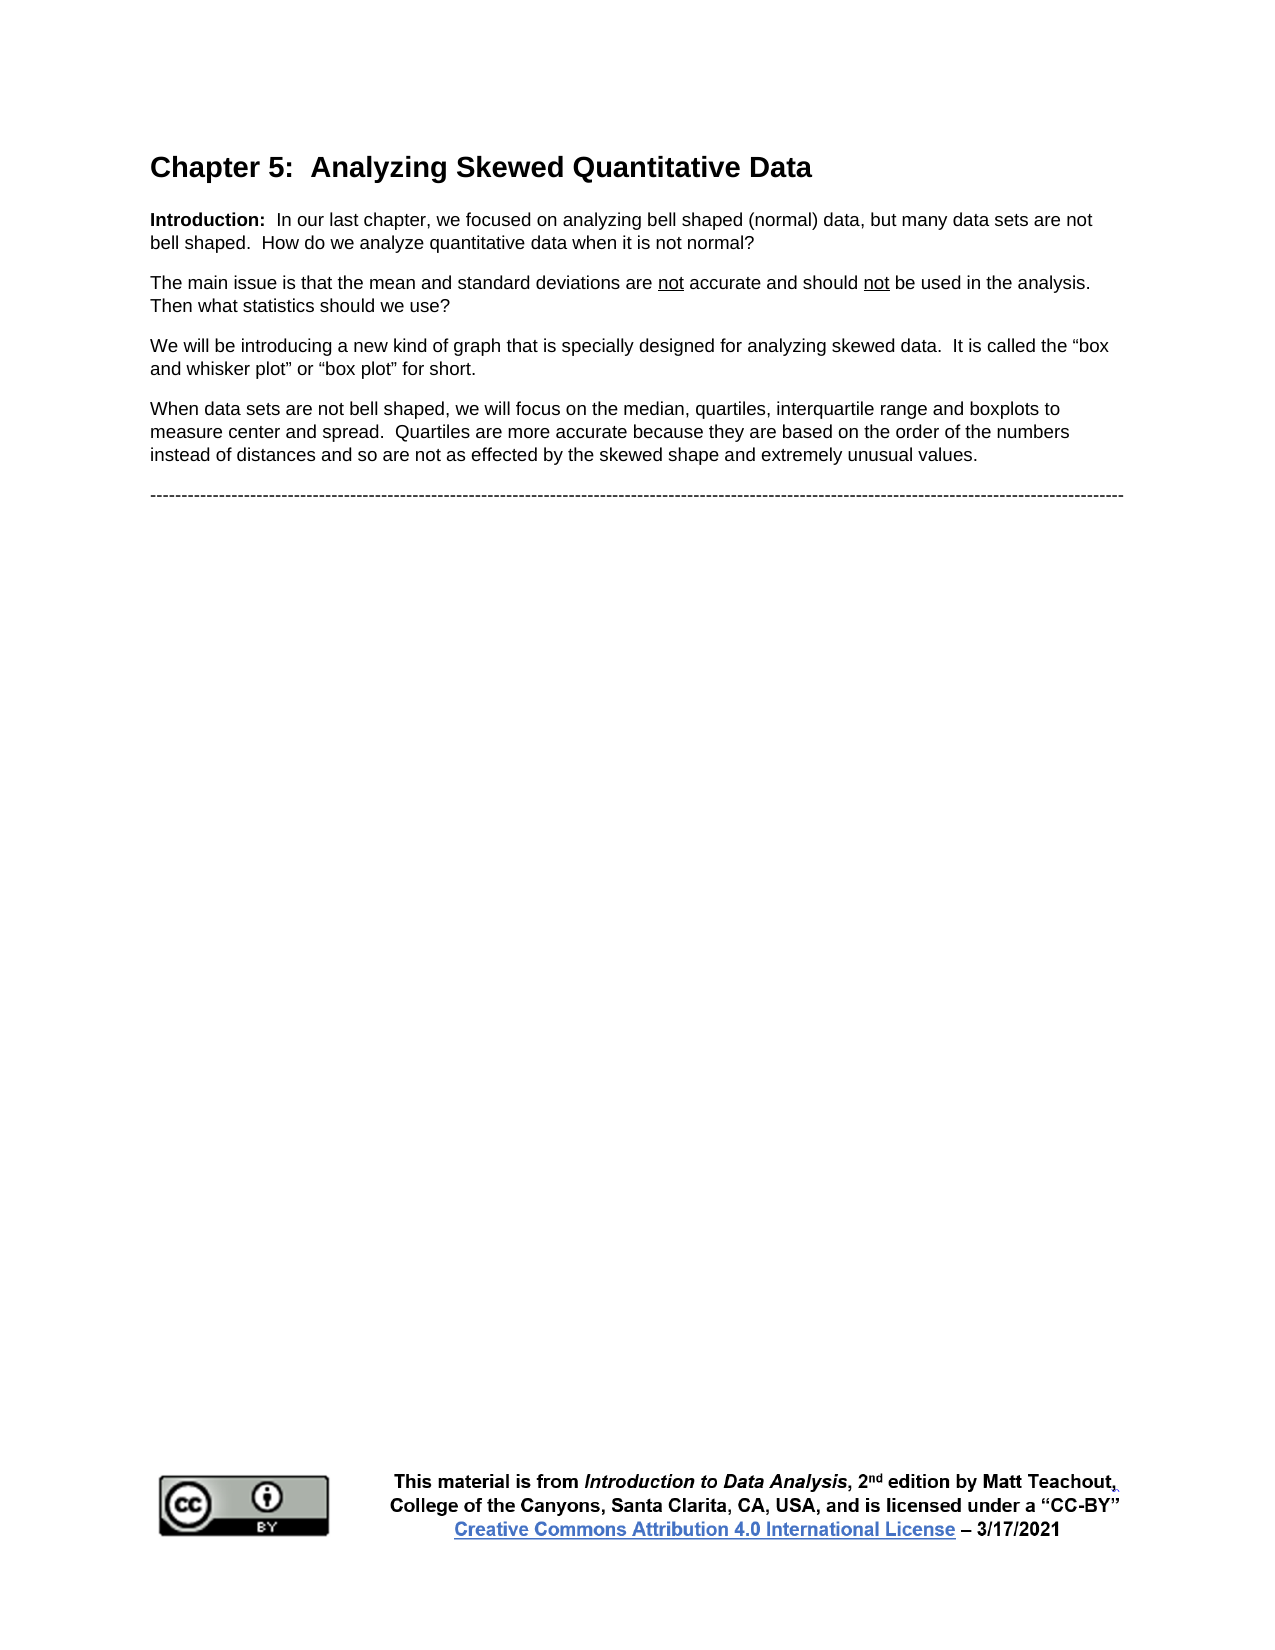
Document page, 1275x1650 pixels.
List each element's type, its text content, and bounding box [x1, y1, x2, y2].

picture [150, 1469, 1125, 1547]
text We will be introducing a new kind of graph that is specially designed for analyzing skewed data. It is called the “box and whisker plot” or “box plot” for short. [150, 335, 1125, 379]
text When data sets are not bell shaped, we will focus on the median, quartiles, interquartile range and boxplots to measure center and spread. Quartiles are more accurate because they are based on the order of the numbers instead of distances and so are not as effected by the skewed shape and extremely unusual values. [150, 398, 1125, 466]
text Chapter 5: Analyzing Skewed Quantitative Data Introduction: In our last chapter, we focused on analyzing bell shaped (normal) data, but many data sets are not bell shaped. How do we analyze quantitative data when it is not normal? [150, 150, 1125, 253]
text ------------------------------------------------------------------------------------------------------------------------------------------------------------ [150, 484, 1125, 506]
text The main issue is that the mean and standard deviations are not accurate and should not be used in the analysis. Then what statistics should we use? [150, 272, 1125, 316]
